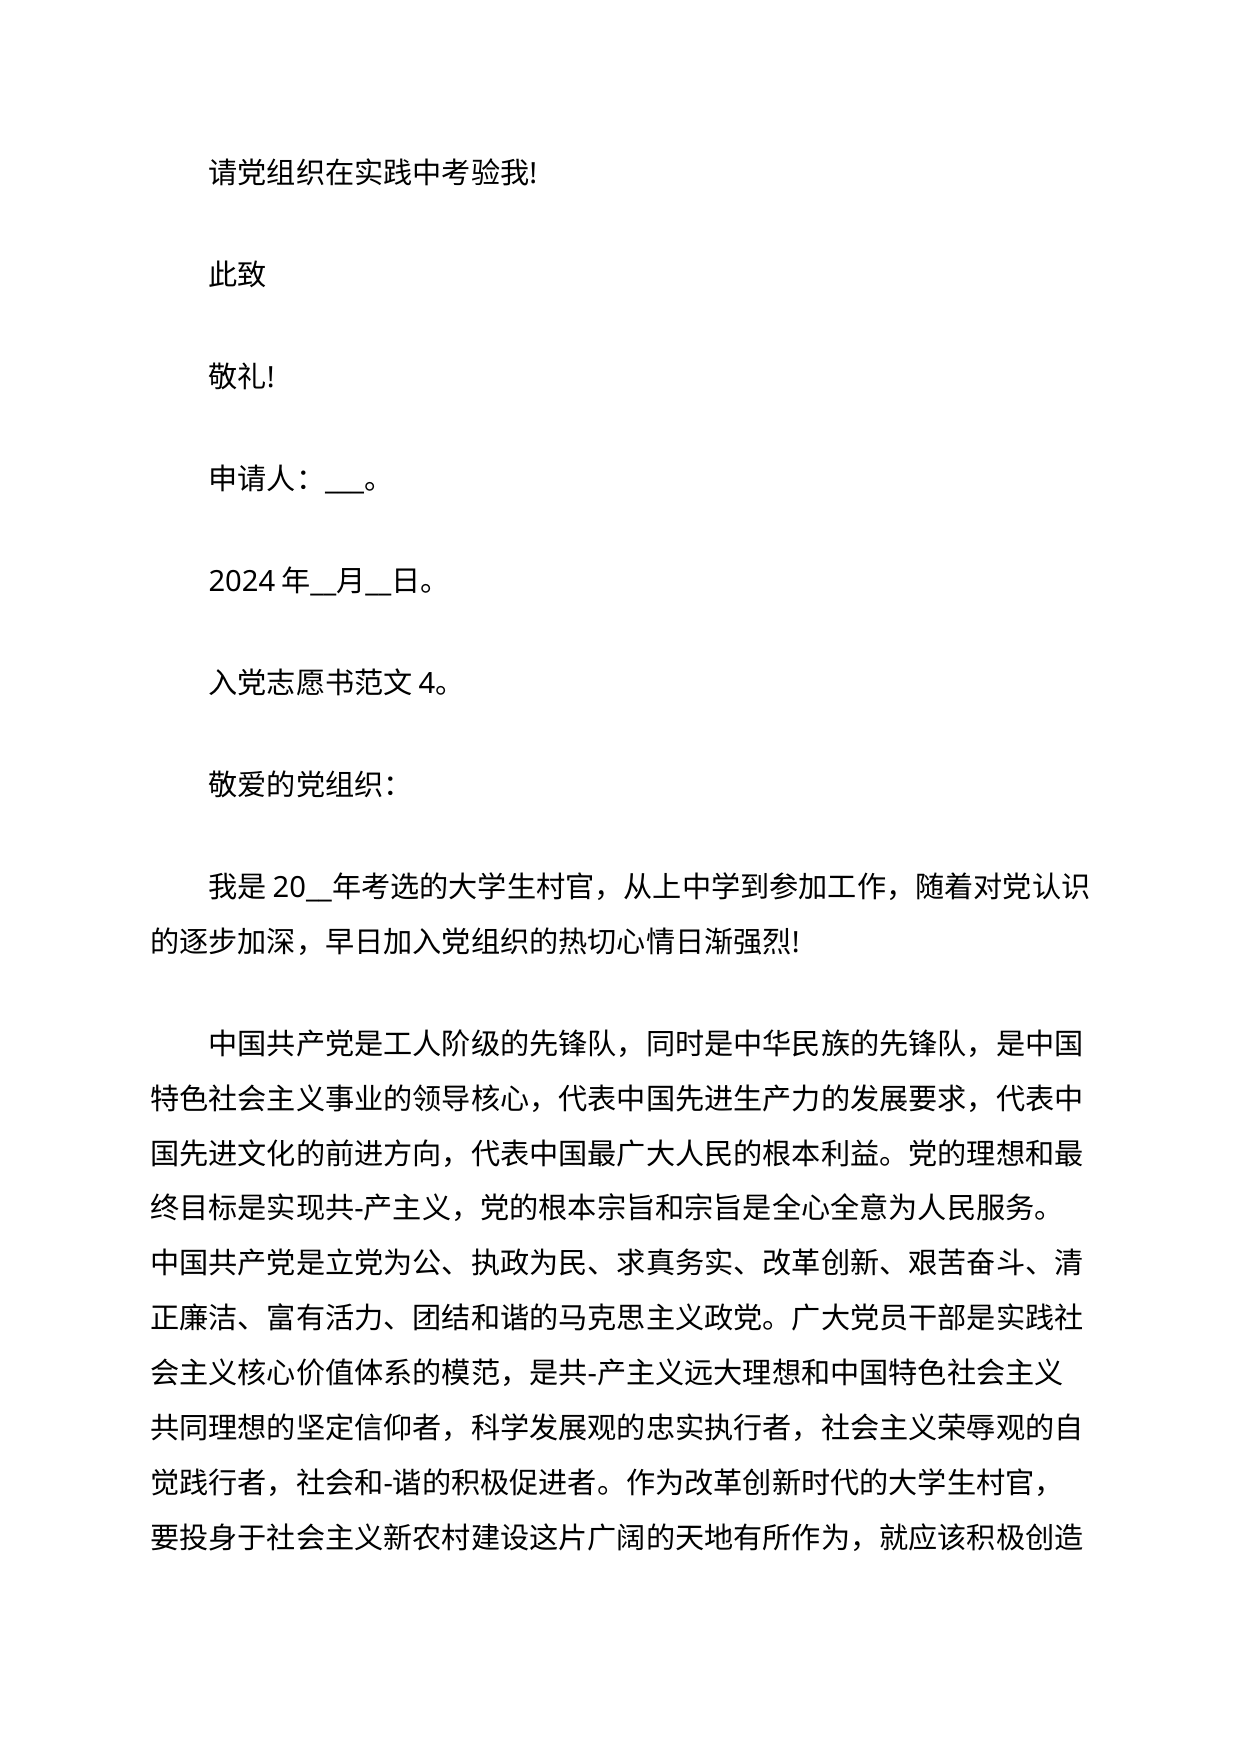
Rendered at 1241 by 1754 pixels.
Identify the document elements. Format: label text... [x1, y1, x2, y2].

text 敬爱的党组织： [150, 762, 1090, 804]
text 入党志愿书范文4。 [150, 660, 1090, 702]
text 我是20__年考选的大学生村官，从上中学到参加工作，随着对党认识的逐步加深，早日加入党组织的热切心情日渐强烈! [150, 863, 1090, 961]
text 申请人：___。 [150, 456, 1090, 498]
text 此致 [150, 252, 1090, 294]
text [150, 1020, 1090, 1557]
text 敬礼! [150, 354, 1090, 396]
text 请党组织在实践中考验我! [150, 150, 1090, 192]
text 2024年__月__日。 [150, 558, 1090, 600]
